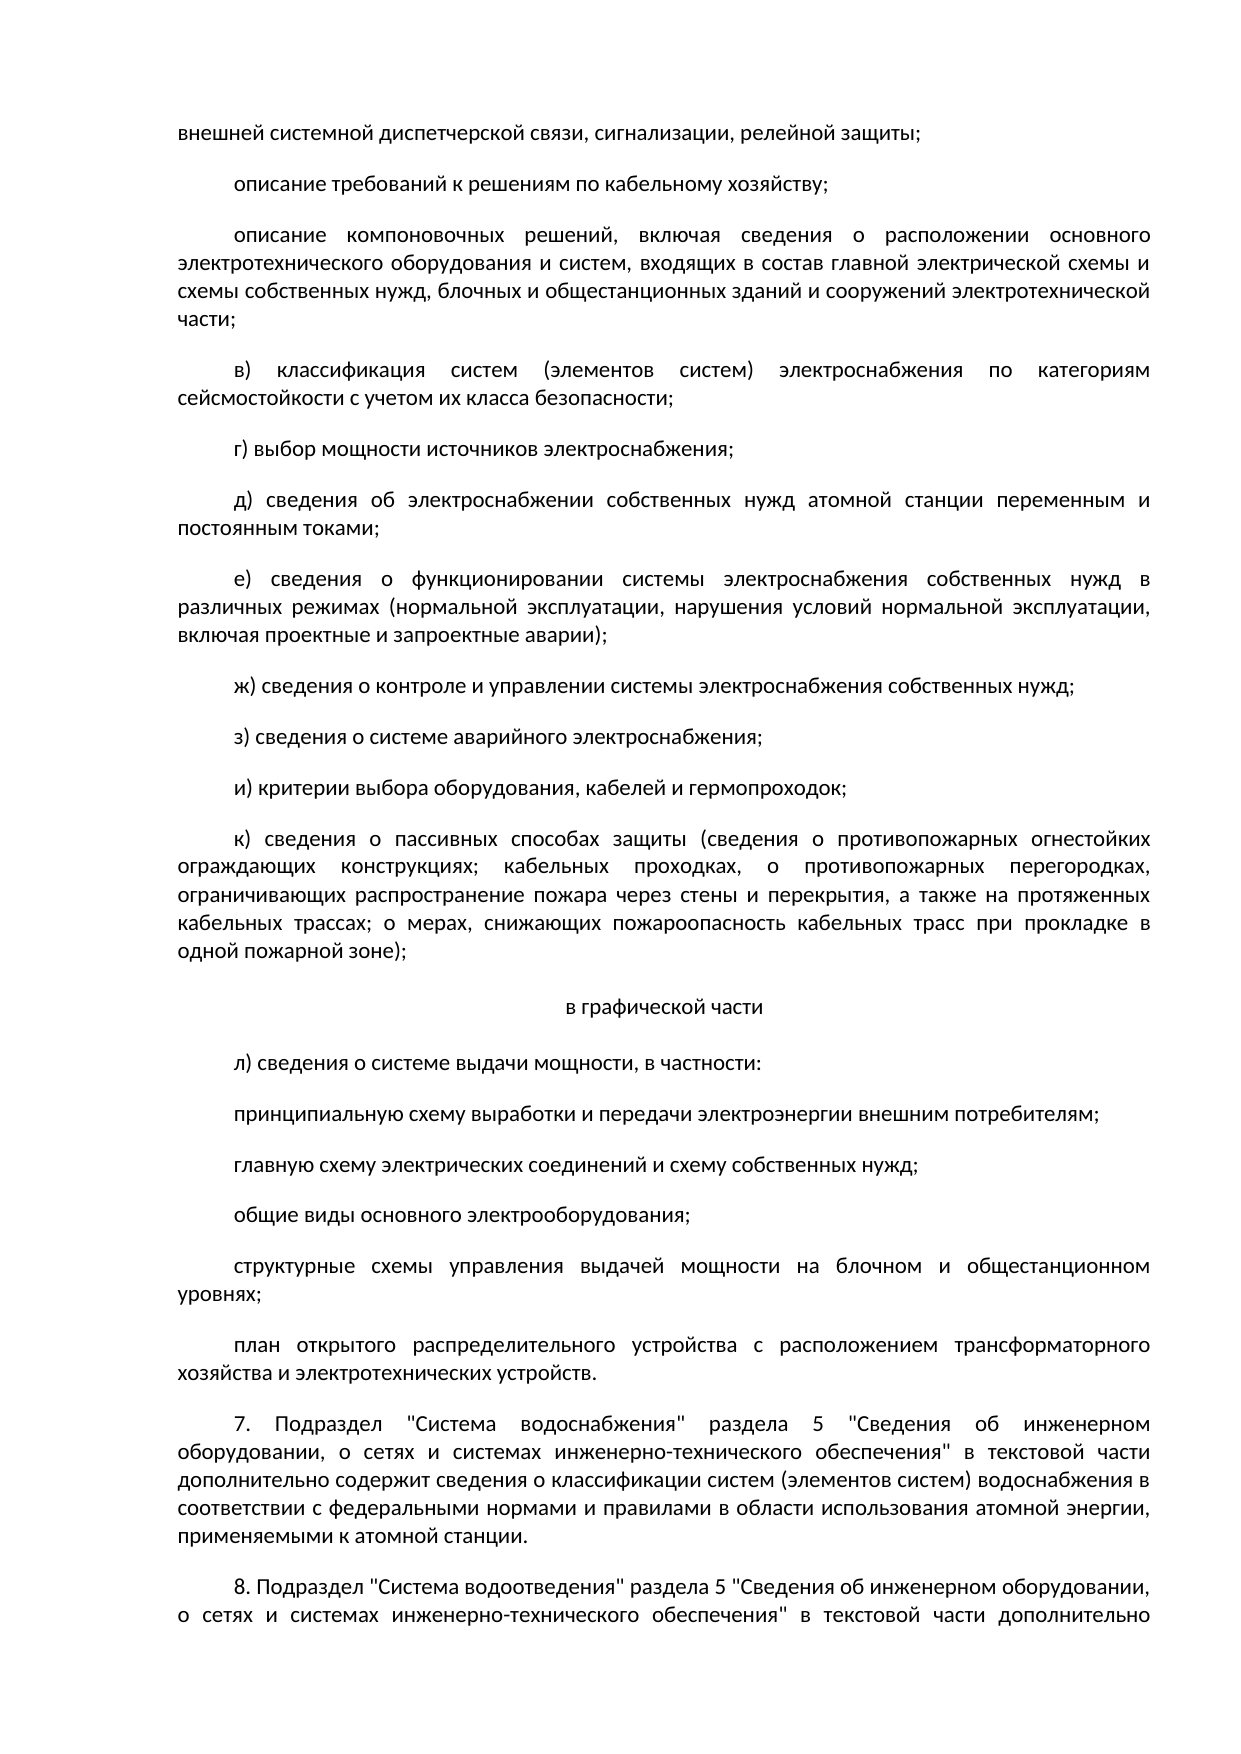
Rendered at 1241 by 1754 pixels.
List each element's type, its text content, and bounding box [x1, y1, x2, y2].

text з) сведения о системе аварийного электроснабжения; [177, 722, 1152, 750]
text общие виды основного электрооборудования; [177, 1201, 1152, 1229]
text описание требований к решениям по кабельному хозяйству; [177, 169, 1152, 197]
text и) критерии выбора оборудования, кабелей и гермопроходок; [177, 773, 1152, 801]
text ж) сведения о контроле и управлении системы электроснабжения собственных нужд; [177, 671, 1152, 699]
text в) классификация систем (элементов систем) электроснабжения по категориям сейсмостойкости с учетом их класса безопасности; [177, 355, 1152, 411]
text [177, 1572, 1152, 1628]
text к) сведения о пассивных способах защиты (сведения о противопожарных огнестойких ограждающих конструкциях; кабельных проходках, о противопожарных перегородках, ограничивающих распространение пожара через стены и перекрытия, а также на протяженных кабельных трассах; о мерах, снижающих пожароопасность кабельных трасс при прокладке в одной пожарной зоне); [177, 824, 1152, 964]
text структурные схемы управления выдачей мощности на блочном и общестанционном уровнях; [177, 1252, 1152, 1308]
text д) сведения об электроснабжении собственных нужд атомной станции переменным и постоянным токами; [177, 485, 1152, 541]
text принципиальную схему выработки и передачи электроэнергии внешним потребителям; [177, 1099, 1152, 1127]
text план открытого распределительного устройства с расположением трансформаторного хозяйства и электротехнических устройств. [177, 1331, 1152, 1387]
text г) выбор мощности источников электроснабжения; [177, 434, 1152, 462]
text главную схему электрических соединений и схему собственных нужд; [177, 1150, 1152, 1178]
text в графической части [177, 992, 1152, 1020]
text е) сведения о функционировании системы электроснабжения собственных нужд в различных режимах (нормальной эксплуатации, нарушения условий нормальной эксплуатации, включая проектные и запроектные аварии); [177, 564, 1152, 648]
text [177, 118, 1152, 146]
text 7. Подраздел "Система водоснабжения" раздела 5 "Сведения об инженерном оборудовании, о сетях и системах инженерно-технического обеспечения" в текстовой части дополнительно содержит сведения о классификации систем (элементов систем) водоснабжения в соответствии с федеральными нормами и правилами в области использования атомной энергии, применяемыми к атомной станции. [177, 1409, 1152, 1549]
text л) сведения о системе выдачи мощности, в частности: [177, 1048, 1152, 1076]
text описание компоновочных решений, включая сведения о расположении основного электротехнического оборудования и систем, входящих в состав главной электрической схемы и схемы собственных нужд, блочных и общестанционных зданий и сооружений электротехнической части; [177, 220, 1152, 332]
